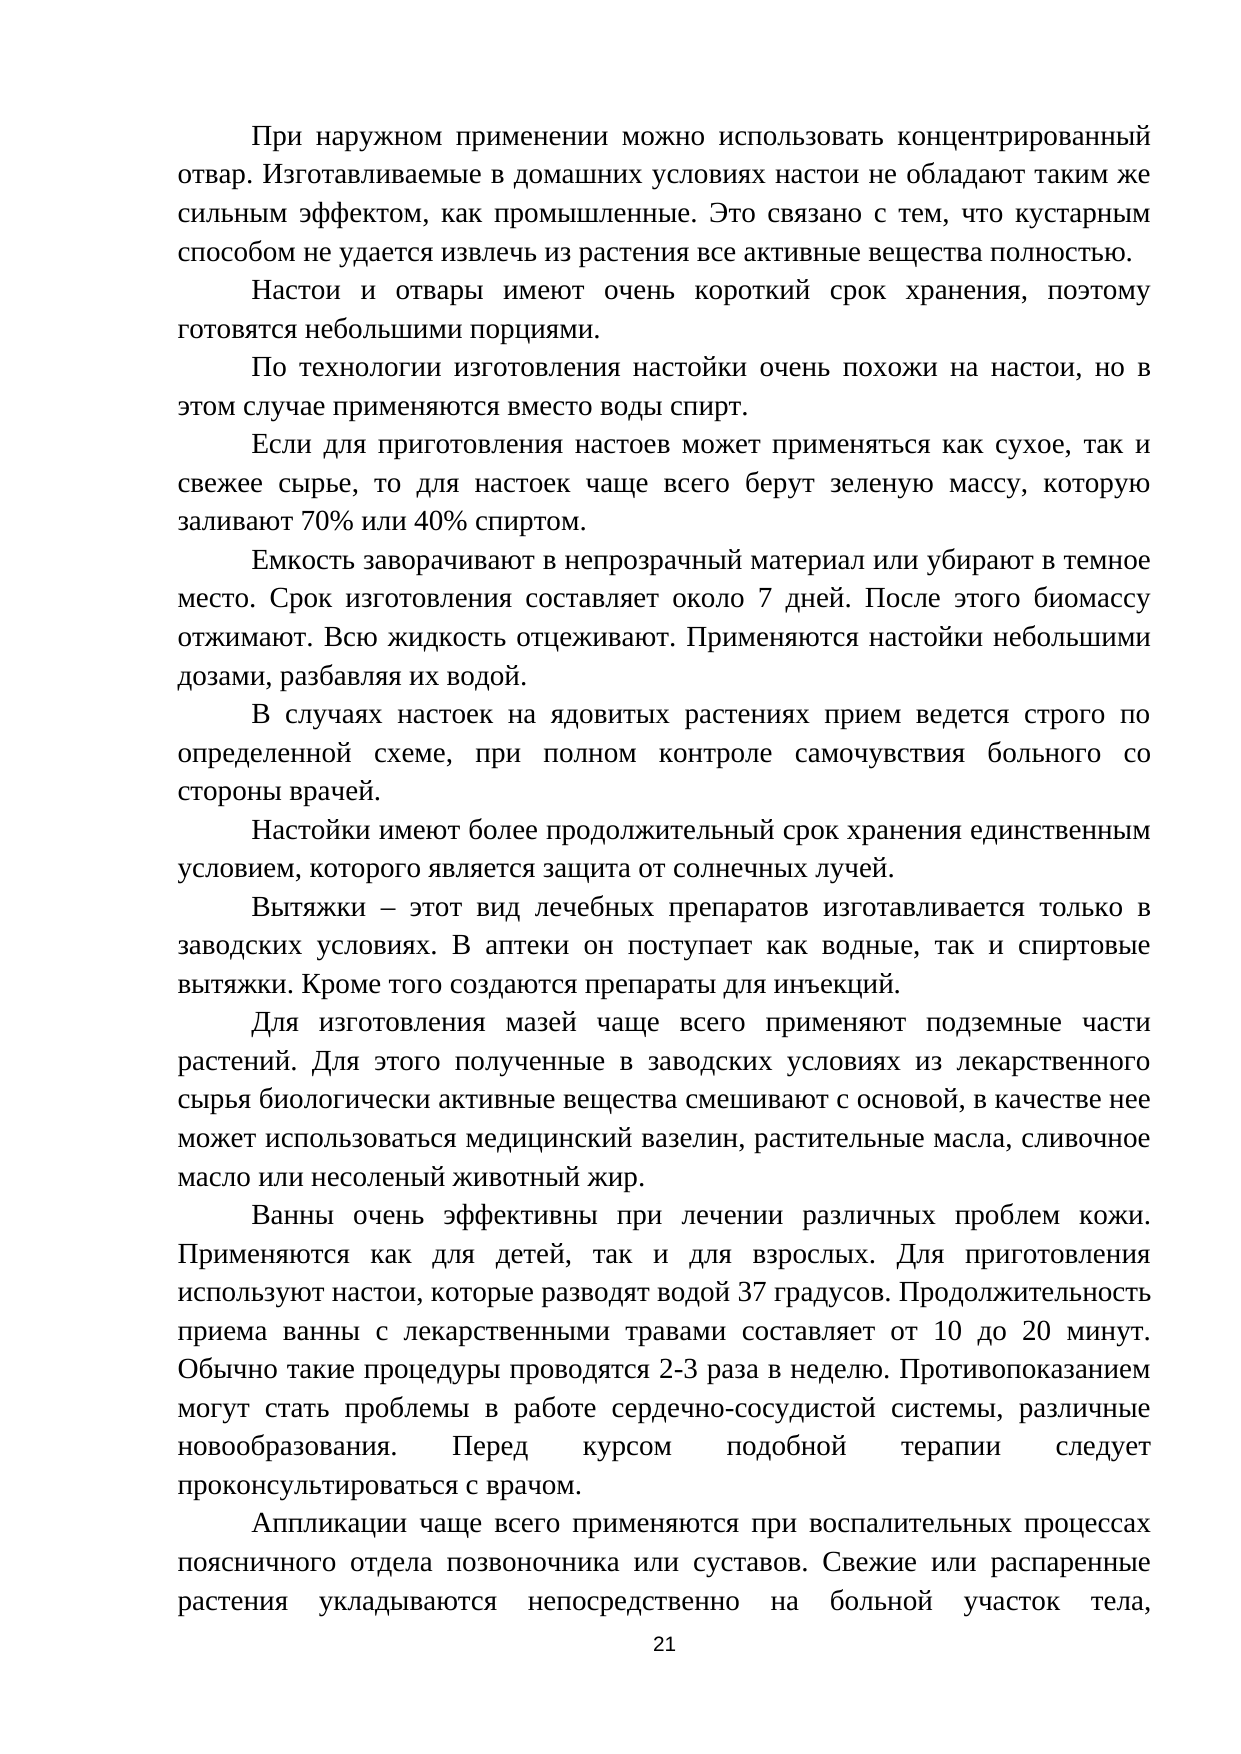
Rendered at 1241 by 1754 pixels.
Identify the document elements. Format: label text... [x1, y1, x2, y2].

text Если для приготовления настоев может применяться как сухое, так и свежее сырье, то для настоек чаще всего берут зеленую массу, которую заливают 70% или 40% спиртом. [177, 426, 1152, 537]
text Настои и отвары имеют очень короткий срок хранения, поэтому готовятся небольшими порциями. [177, 272, 1152, 344]
text Настойки имеют более продолжительный срок хранения единственным условием, которого является защита от солнечных лучей. [177, 812, 1152, 884]
text Вытяжки – этот вид лечебных препаратов изготавливается только в заводских условиях. В аптеки он поступает как водные, так и спиртовые вытяжки. Кроме того создаются препараты для инъекций. [177, 889, 1152, 999]
text Ванны очень эффективны при лечении различных проблем кожи. Применяются как для детей, так и для взрослых. Для приготовления используют настои, которые разводят водой 37 градусов. Продолжительность приема ванны с лекарственными травами составляет от 10 до 20 минут. Обычно такие процедуры проводятся 2-3 раза в неделю. Противопоказанием могут стать проблемы в работе сердечно-сосудистой системы, различные новообразования. Перед курсом подобной терапии следует проконсультироваться с врачом. [177, 1197, 1152, 1501]
text Для изготовления мазей чаще всего применяют подземные части растений. Для этого полученные в заводских условиях из лекарственного сырья биологически активные вещества смешивают с основой, в качестве нее может использоваться медицинский вазелин, растительные масла, сливочное масло или несоленый животный жир. [177, 1004, 1152, 1192]
text При наружном применении можно использовать концентрированный отвар. Изготавливаемые в домашних условиях настои не обладают таким же сильным эффектом, как промышленные. Это связано с тем, что кустарным способом не удается извлечь из растения все активные вещества полностью. [177, 118, 1152, 267]
text Емкость заворачивают в непрозрачный материал или убирают в темное место. Срок изготовления составляет около 7 дней. После этого биомассу отжимают. Всю жидкость отцеживают. Применяются настойки небольшими дозами, разбавляя их водой. [177, 542, 1152, 691]
text По технологии изготовления настойки очень похожи на настои, но в этом случае применяются вместо воды спирт. [177, 349, 1152, 421]
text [177, 1506, 1152, 1616]
text В случаях настоек на ядовитых растениях прием ведется строго по определенной схеме, при полном контроле самочувствия больного со стороны врачей. [177, 696, 1152, 807]
